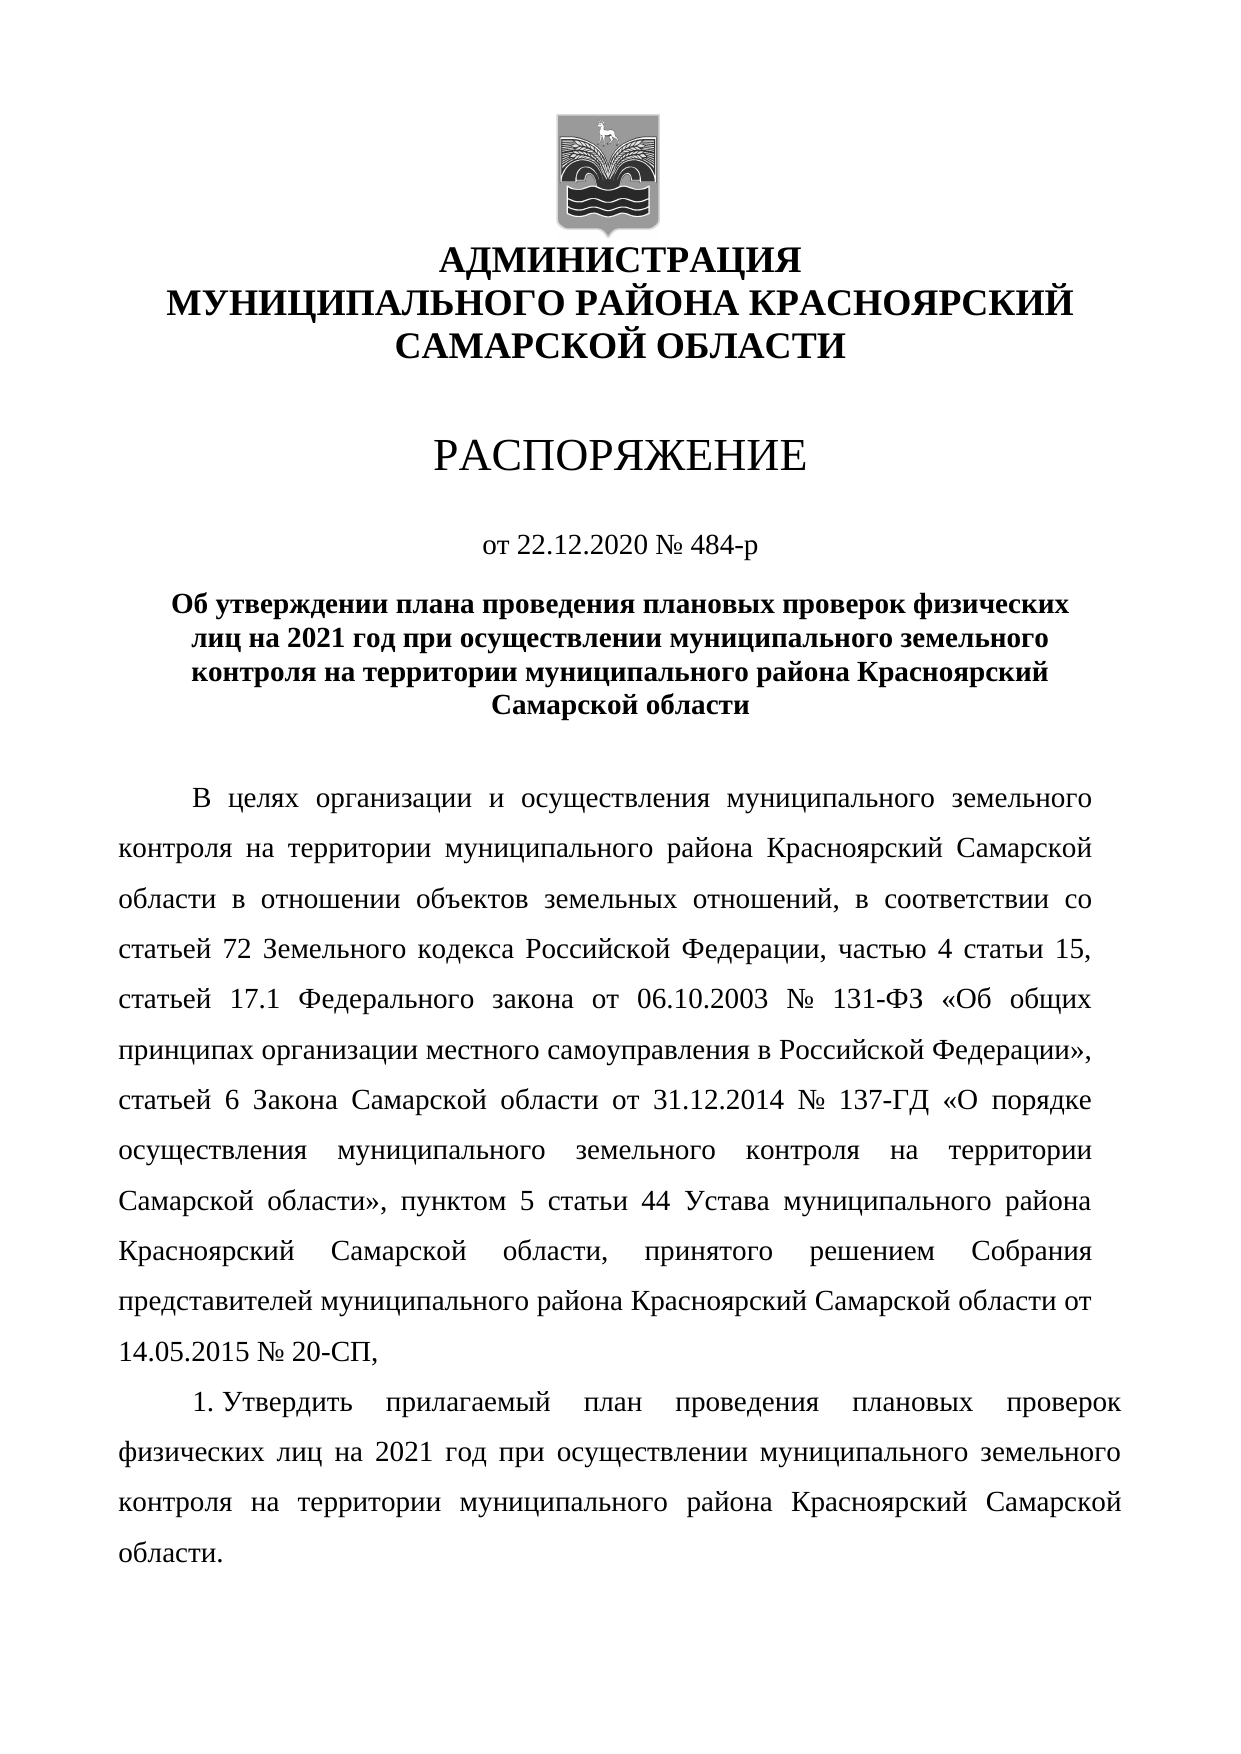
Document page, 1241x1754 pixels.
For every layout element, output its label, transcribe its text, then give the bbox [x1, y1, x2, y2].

text контроля на территории муниципального района Красноярский [118, 654, 1122, 687]
text МУНИЦИПАЛЬНОГО РАЙОНА КРАСНОЯРСКИЙ САМАРСКОЙ ОБЛАСТИ [118, 281, 1122, 367]
text В целях организации и осуществления муниципального земельного контроля на территории муниципального района Красноярский Самарской области в отношении объектов земельных отношений, в соответствии со статьей 72 Земельного кодекса Российской Федерации, частью 4 статьи 15, статьей 17.1 Федерального закона от 06.10.2003 № 131-ФЗ «Об общих принципах организации местного самоуправления в Российской Федерации», статьей 6 Закона Самарской области от 31.12.2014 № 137-ГД «О порядке осуществления муниципального земельного контроля на территории Самарской области», пунктом 5 статьи 44 Устава муниципального района Красноярский Самарской области, принятого решением Собрания представителей муниципального района Красноярский Самарской области от 14.05.2015 № 20-СП, [118, 780, 1093, 1367]
text Об утверждении плана проведения плановых проверок физических [118, 587, 1122, 620]
text АДМИНИСТРАЦИЯ [118, 118, 1122, 281]
text лиц на 2021 год при осуществлении муниципального земельного [118, 620, 1122, 654]
text от 22.12.2020 № 484-р [118, 527, 1122, 561]
list Утвердить прилагаемый план проведения плановых проверок физических лиц на 2021 год при осуществлении муниципального земельного контроля на территории муниципального района Красноярский Самарской области. [118, 1384, 1122, 1568]
text РАСПОРЯЖЕНИЕ [118, 427, 1122, 480]
text Самарской области [118, 687, 1122, 721]
